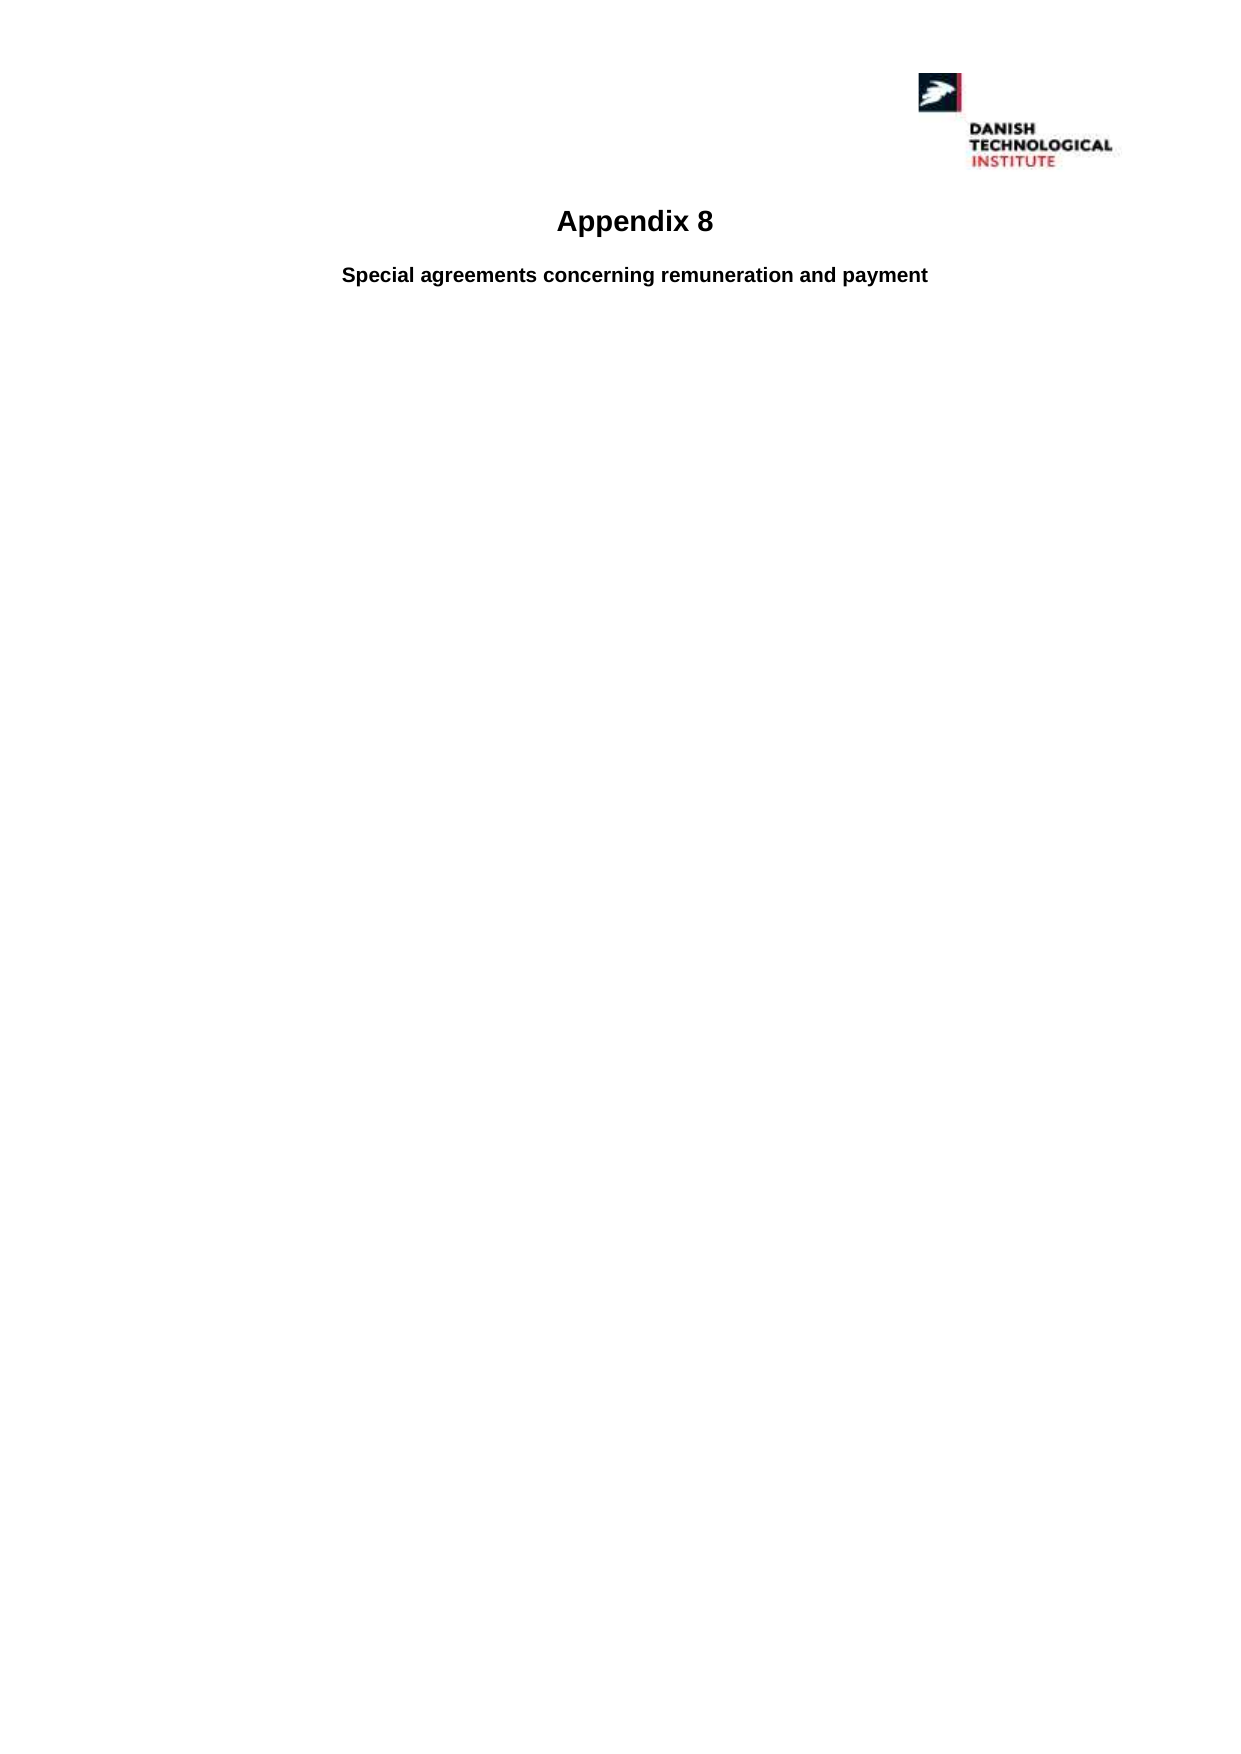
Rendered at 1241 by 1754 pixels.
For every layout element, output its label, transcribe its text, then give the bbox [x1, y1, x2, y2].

subtitle Appendix 8 [148, 204, 1122, 238]
picture [918, 73, 1123, 179]
subtitle Special agreements concerning remuneration and payment [148, 263, 1122, 287]
